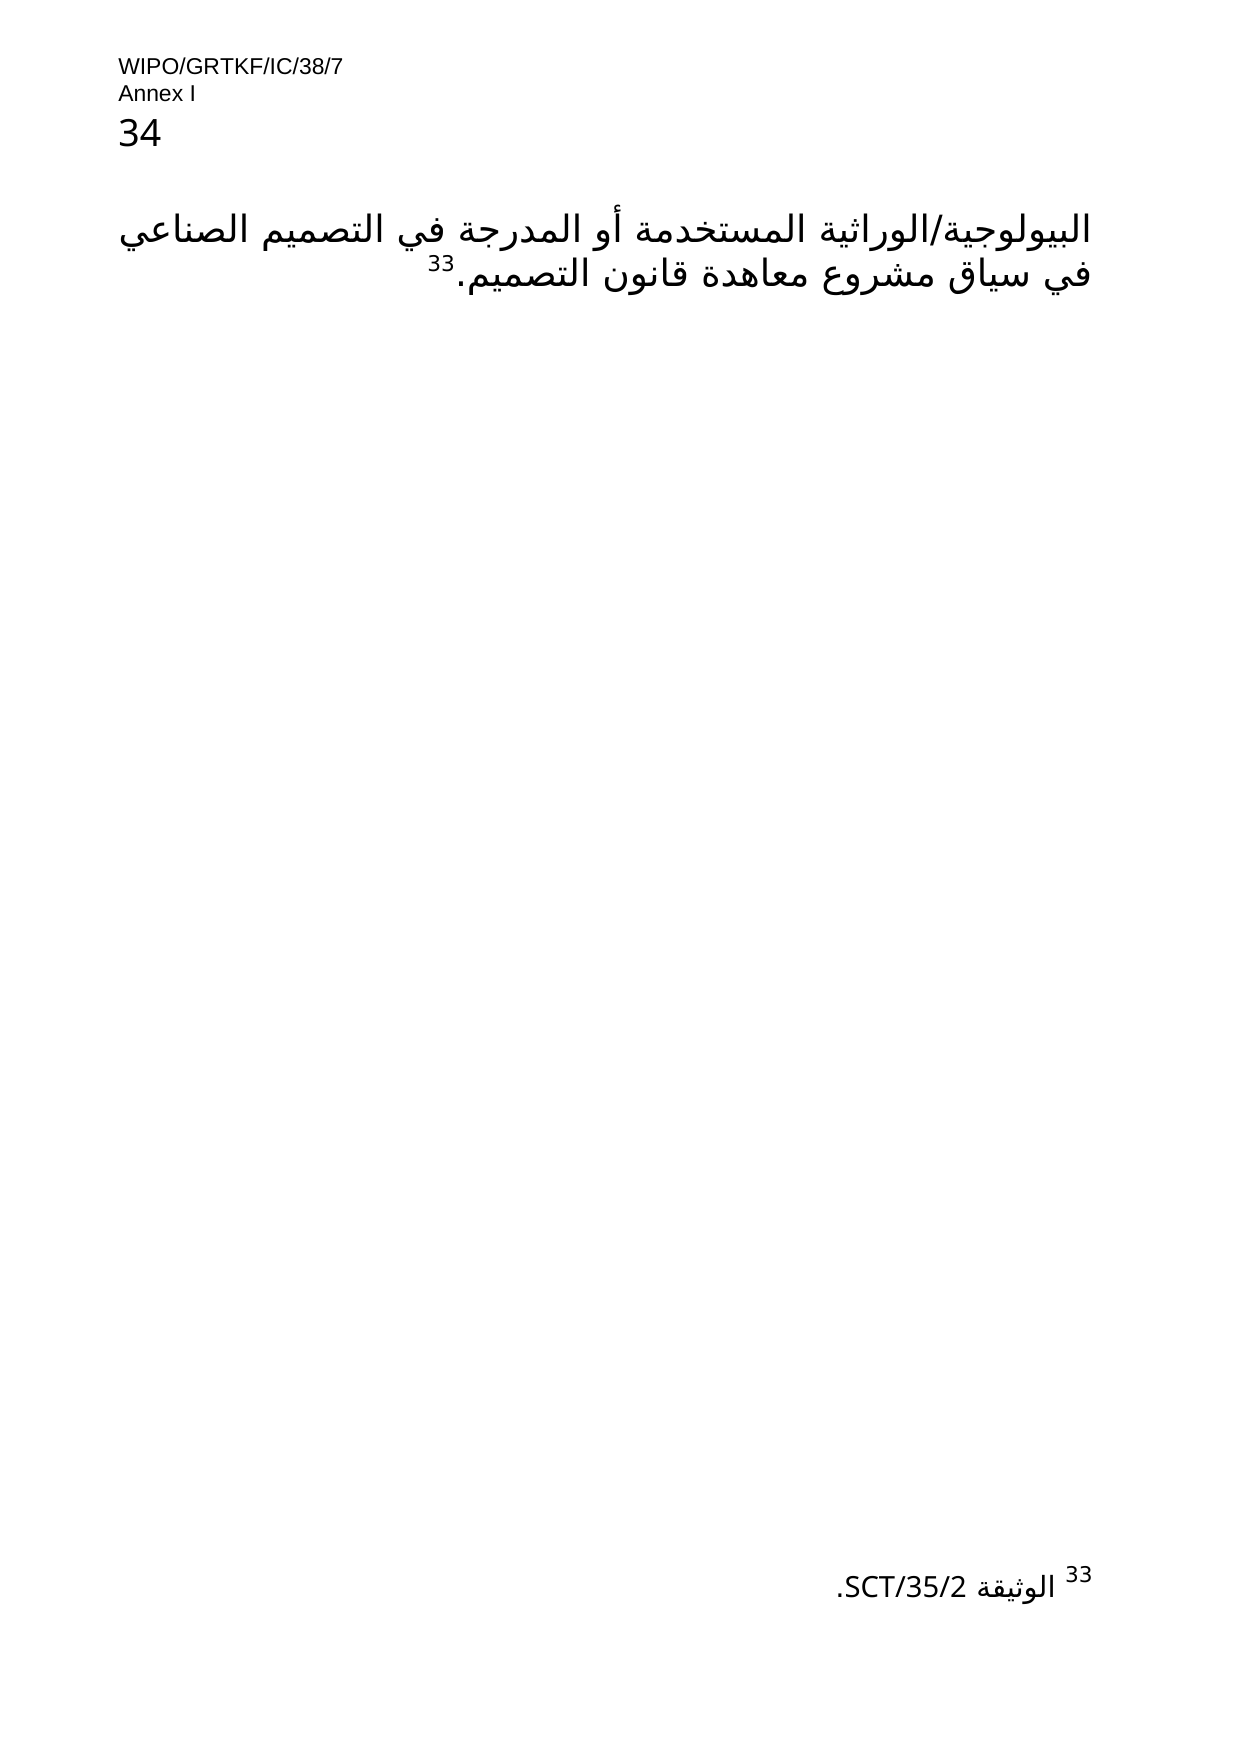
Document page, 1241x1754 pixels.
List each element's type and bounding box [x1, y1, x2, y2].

text [118, 208, 1092, 295]
